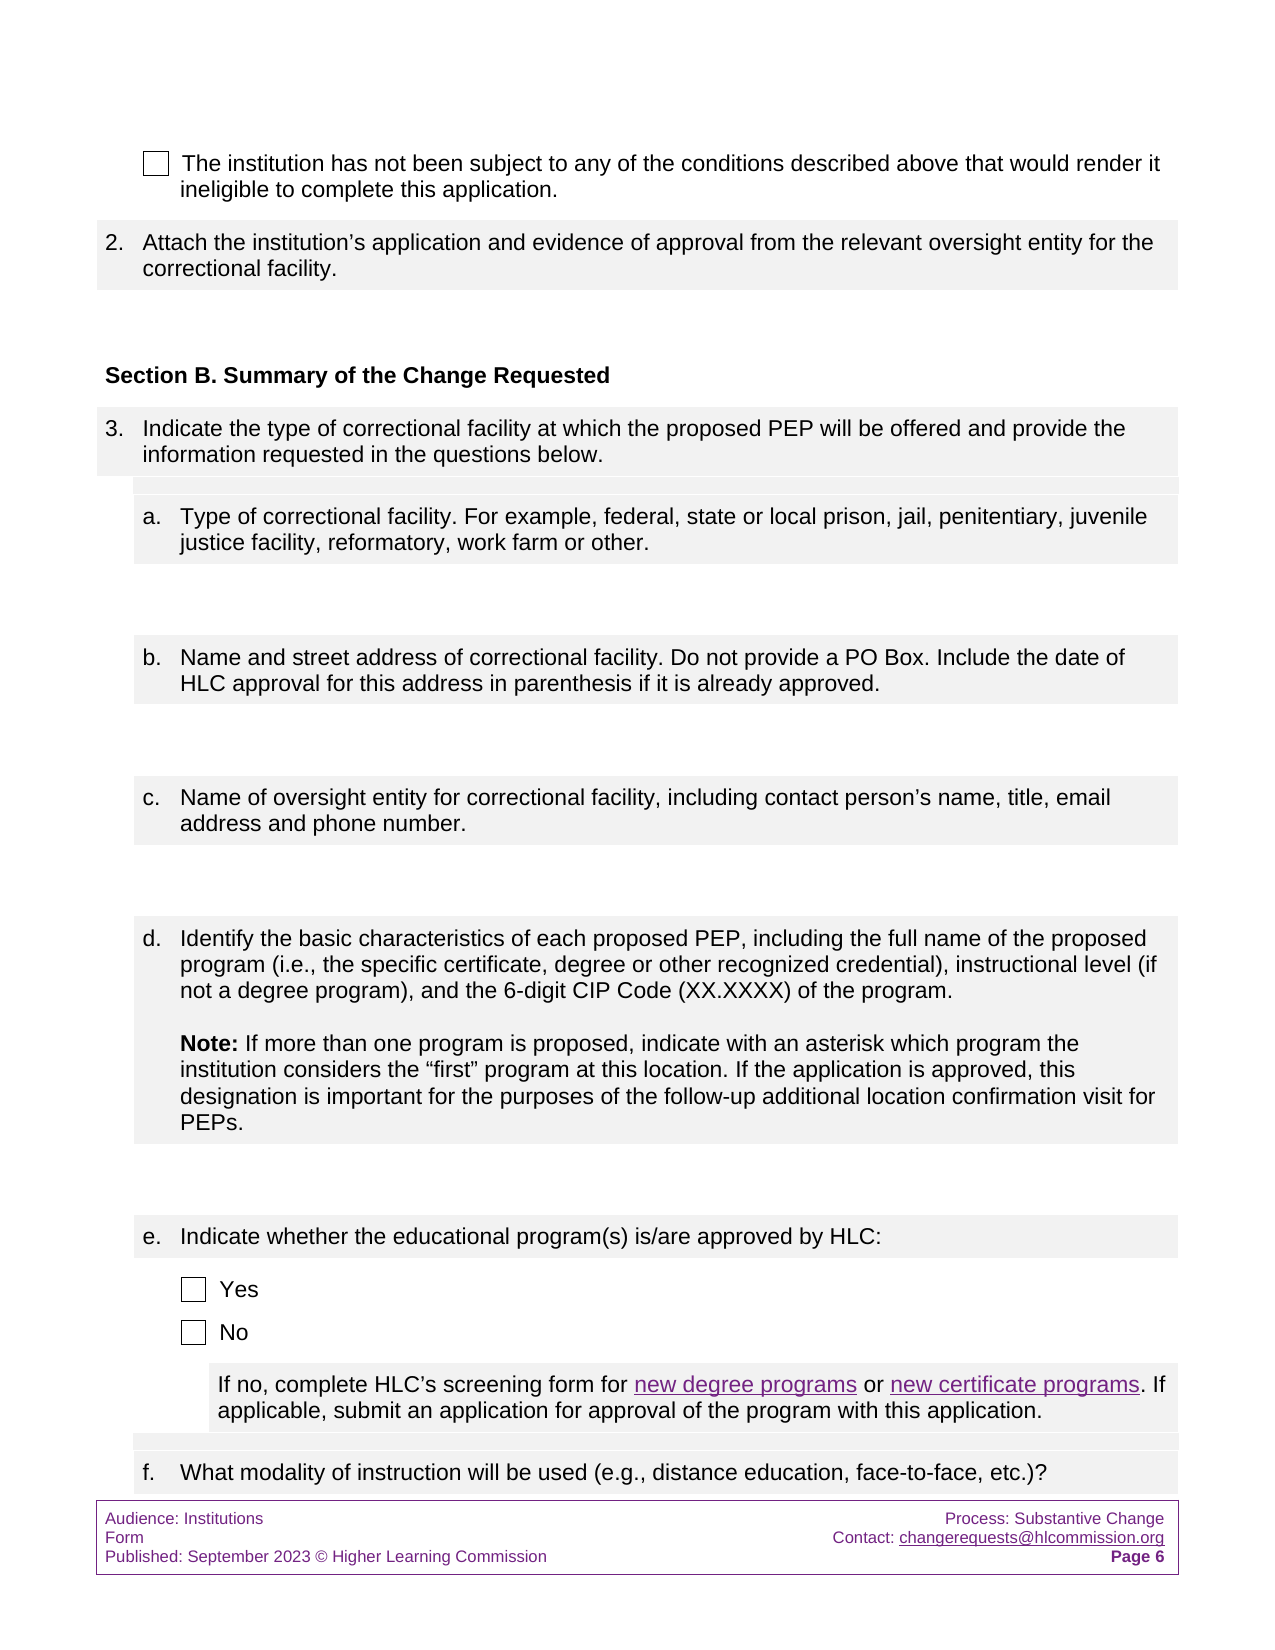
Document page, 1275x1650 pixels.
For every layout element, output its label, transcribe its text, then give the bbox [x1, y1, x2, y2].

list Indicate the type of correctional facility at which the proposed PEP will be offered and provide the information requested in the questions below. [97, 407, 1178, 476]
list Identify the basic characteristics of each proposed PEP, including the full name of the proposed program (i.e., the specific certificate, degree or other recognized credential), instructional level (if not a degree program), and the 6-digit CIP Code (XX.XXXX) of the program. Note: If more than one program is proposed, indicate with an asterisk which program the institution considers the “first” program at this location. If the application is approved, this designation is important for the purposes of the follow-up additional location confirmation visit for PEPs. [134, 916, 1178, 1144]
list Type of correctional facility. For example, federal, state or local prison, jail, penitentiary, juvenile justice facility, reformatory, work farm or other. [134, 495, 1178, 564]
text The institution has not been subject to any of the conditions described above that would render it ineligible to complete this application. [142, 150, 1170, 203]
list What modality of instruction will be used (e.g., distance education, face-to-face, etc.)? [134, 1451, 1178, 1494]
list Name and street address of correctional facility. Do not provide a PO Box. Include the date of HLC approval for this address in parenthesis if it is already approved. [134, 635, 1178, 704]
subtitle Section B. Summary of the Change Requested [105, 336, 1170, 389]
text Yes [180, 1276, 1170, 1302]
text No [180, 1319, 1170, 1345]
text If no, complete HLC’s screening form for new degree programs or new certificate programs. If applicable, submit an application for approval of the program with this application. [209, 1363, 1178, 1432]
list Indicate whether the educational program(s) is/are approved by HLC: [134, 1215, 1178, 1258]
list Name of oversight entity for correctional facility, including contact person’s name, title, email address and phone number. [134, 776, 1178, 845]
list Attach the institution’s application and evidence of approval from the relevant oversight entity for the correctional facility. [97, 220, 1178, 290]
